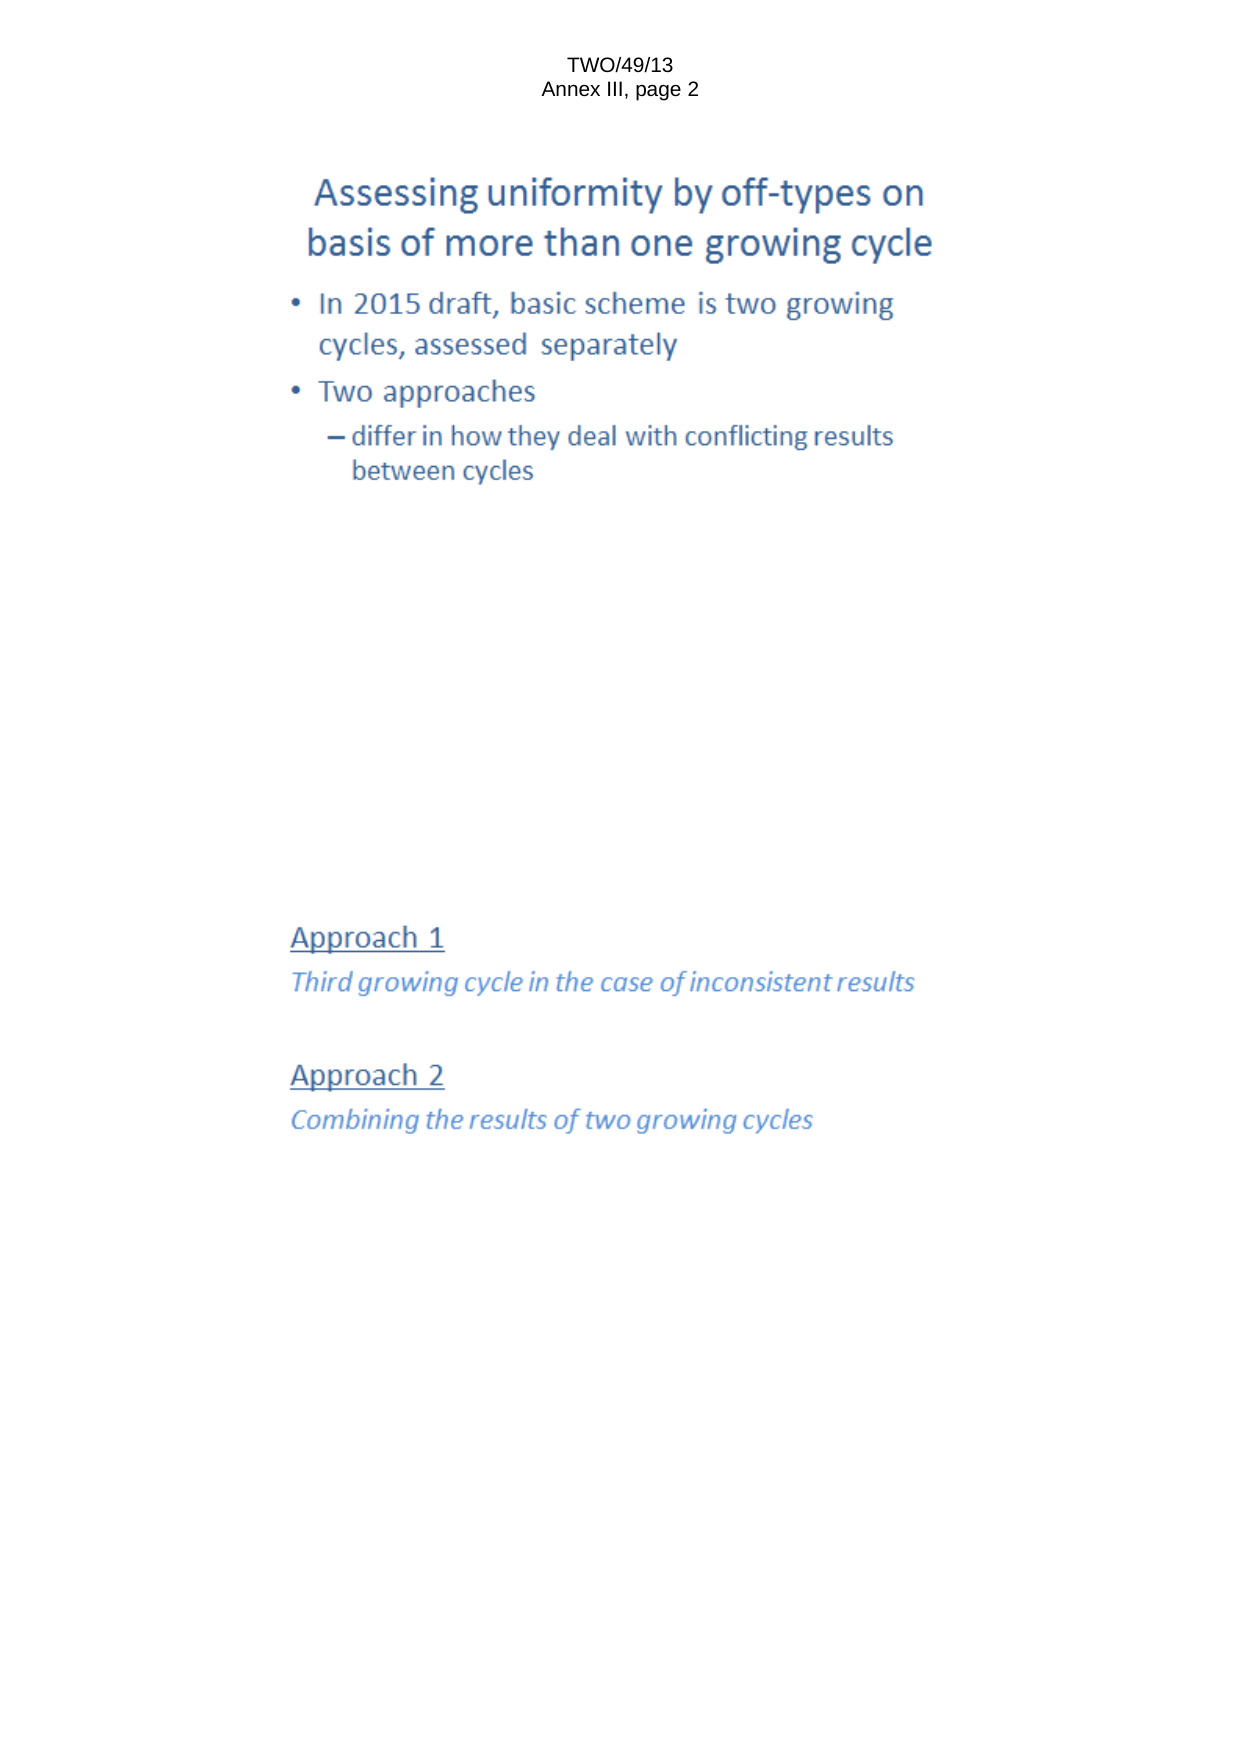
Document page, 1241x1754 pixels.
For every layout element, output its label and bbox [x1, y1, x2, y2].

picture [245, 148, 996, 712]
picture [245, 879, 996, 1442]
